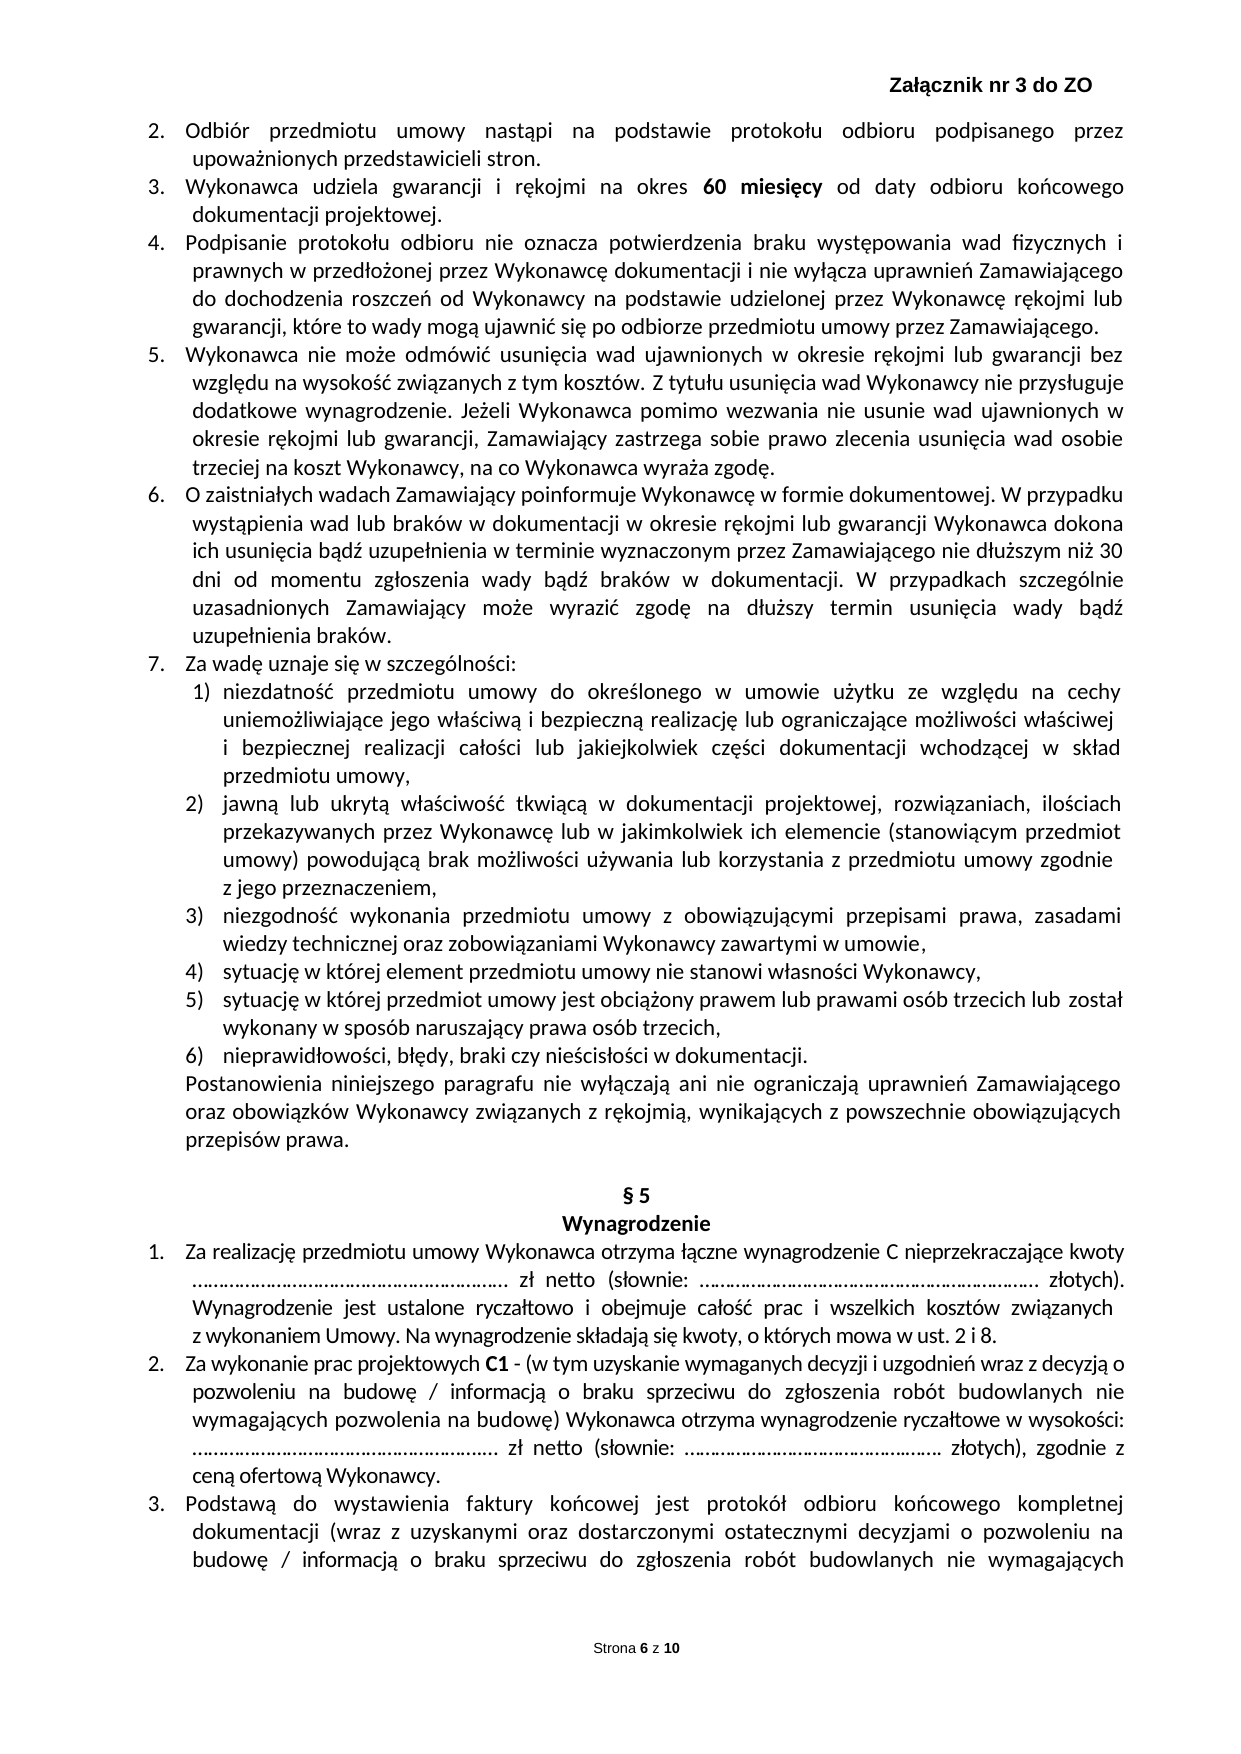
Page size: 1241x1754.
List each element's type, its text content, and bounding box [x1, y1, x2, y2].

list Podpisanie protokołu odbioru nie oznacza potwierdzenia braku występowania wad fizycznych i prawnych w przedłożonej przez Wykonawcę dokumentacji i nie wyłącza uprawnień Zamawiającego do dochodzenia roszczeń od Wykonawcy na podstawie udzielonej przez Wykonawcę rękojmi lub gwarancji, które to wady mogą ujawnić się po odbiorze przedmiotu umowy przez Zamawiającego. [148, 228, 1125, 341]
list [148, 1489, 1125, 1573]
list sytuację w której element przedmiotu umowy nie stanowi własności Wykonawcy, [185, 957, 1123, 985]
list niezgodność wykonania przedmiotu umowy z obowiązującymi przepisami prawa, zasadami wiedzy technicznej oraz zobowiązaniami Wykonawcy zawartymi w umowie, [185, 901, 1123, 957]
text Postanowienia niniejszego paragrafu nie wyłączają ani nie ograniczają uprawnień Zamawiającego oraz obowiązków Wykonawcy związanych z rękojmią, wynikających z powszechnie obowiązujących przepisów prawa. [185, 1069, 1123, 1153]
list O zaistniałych wadach Zamawiający poinformuje Wykonawcę w formie dokumentowej. W przypadku wystąpienia wad lub braków w dokumentacji w okresie rękojmi lub gwarancji Wykonawca dokona ich usunięcia bądź uzupełnienia w terminie wyznaczonym przez Zamawiającego nie dłuższym niż 30 dni od momentu zgłoszenia wady bądź braków w dokumentacji. W przypadkach szczególnie uzasadnionych Zamawiający może wyrazić zgodę na dłuższy termin usunięcia wady bądź uzupełnienia braków. [148, 481, 1125, 649]
list jawną lub ukrytą właściwość tkwiącą w dokumentacji projektowej, rozwiązaniach, ilościach przekazywanych przez Wykonawcę lub w jakimkolwiek ich elemencie (stanowiącym przedmiot umowy) powodującą brak możliwości używania lub korzystania z przedmiotu umowy zgodnie z jego przeznaczeniem, [185, 789, 1123, 901]
list Wykonawca udziela gwarancji i rękojmi na okres 60 miesięcy od daty odbioru końcowego dokumentacji projektowej. [148, 172, 1125, 228]
list nieprawidłowości, błędy, braki czy nieścisłości w dokumentacji. [185, 1041, 1123, 1069]
text Wynagrodzenie [148, 1209, 1125, 1237]
list Za realizację przedmiotu umowy Wykonawca otrzyma łączne wynagrodzenie C nieprzekraczające kwoty …………………………………………………… zł netto (słownie: ………………………………………………………… złotych). Wynagrodzenie jest ustalone ryczałtowo i obejmuje całość prac i wszelkich kosztów związanych z wykonaniem Umowy. Na wynagrodzenie składają się kwoty, o których mowa w ust. 2 i 8. [148, 1237, 1125, 1349]
list Za wykonanie prac projektowych C1 - (w tym uzyskanie wymaganych decyzji i uzgodnień wraz z decyzją o pozwoleniu na budowę / informacją o braku sprzeciwu do zgłoszenia robót budowlanych nie wymagających pozwolenia na budowę) Wykonawca otrzyma wynagrodzenie ryczałtowe w wysokości: ……………………………………………….… zł netto (słownie: …………………………………….……. złotych), zgodnie z ceną ofertową Wykonawcy. [148, 1349, 1125, 1489]
list sytuację w której przedmiot umowy jest obciążony prawem lub prawami osób trzecich lub został wykonany w sposób naruszający prawa osób trzecich, [185, 985, 1123, 1041]
list Wykonawca nie może odmówić usunięcia wad ujawnionych w okresie rękojmi lub gwarancji bez względu na wysokość związanych z tym kosztów. Z tytułu usunięcia wad Wykonawcy nie przysługuje dodatkowe wynagrodzenie. Jeżeli Wykonawca pomimo wezwania nie usunie wad ujawnionych w okresie rękojmi lub gwarancji, Zamawiający zastrzega sobie prawo zlecenia usunięcia wad osobie trzeciej na koszt Wykonawcy, na co Wykonawca wyraża zgodę. [148, 341, 1125, 481]
list Odbiór przedmiotu umowy nastąpi na podstawie protokołu odbioru podpisanego przez upoważnionych przedstawicieli stron. [148, 116, 1125, 172]
list Za wadę uznaje się w szczególności: [148, 649, 1125, 677]
list niezdatność przedmiotu umowy do określonego w umowie użytku ze względu na cechy uniemożliwiające jego właściwą i bezpieczną realizację lub ograniczające możliwości właściwej i bezpiecznej realizacji całości lub jakiejkolwiek części dokumentacji wchodzącej w skład przedmiotu umowy, [192, 677, 1123, 789]
text § 5 [148, 1181, 1125, 1209]
